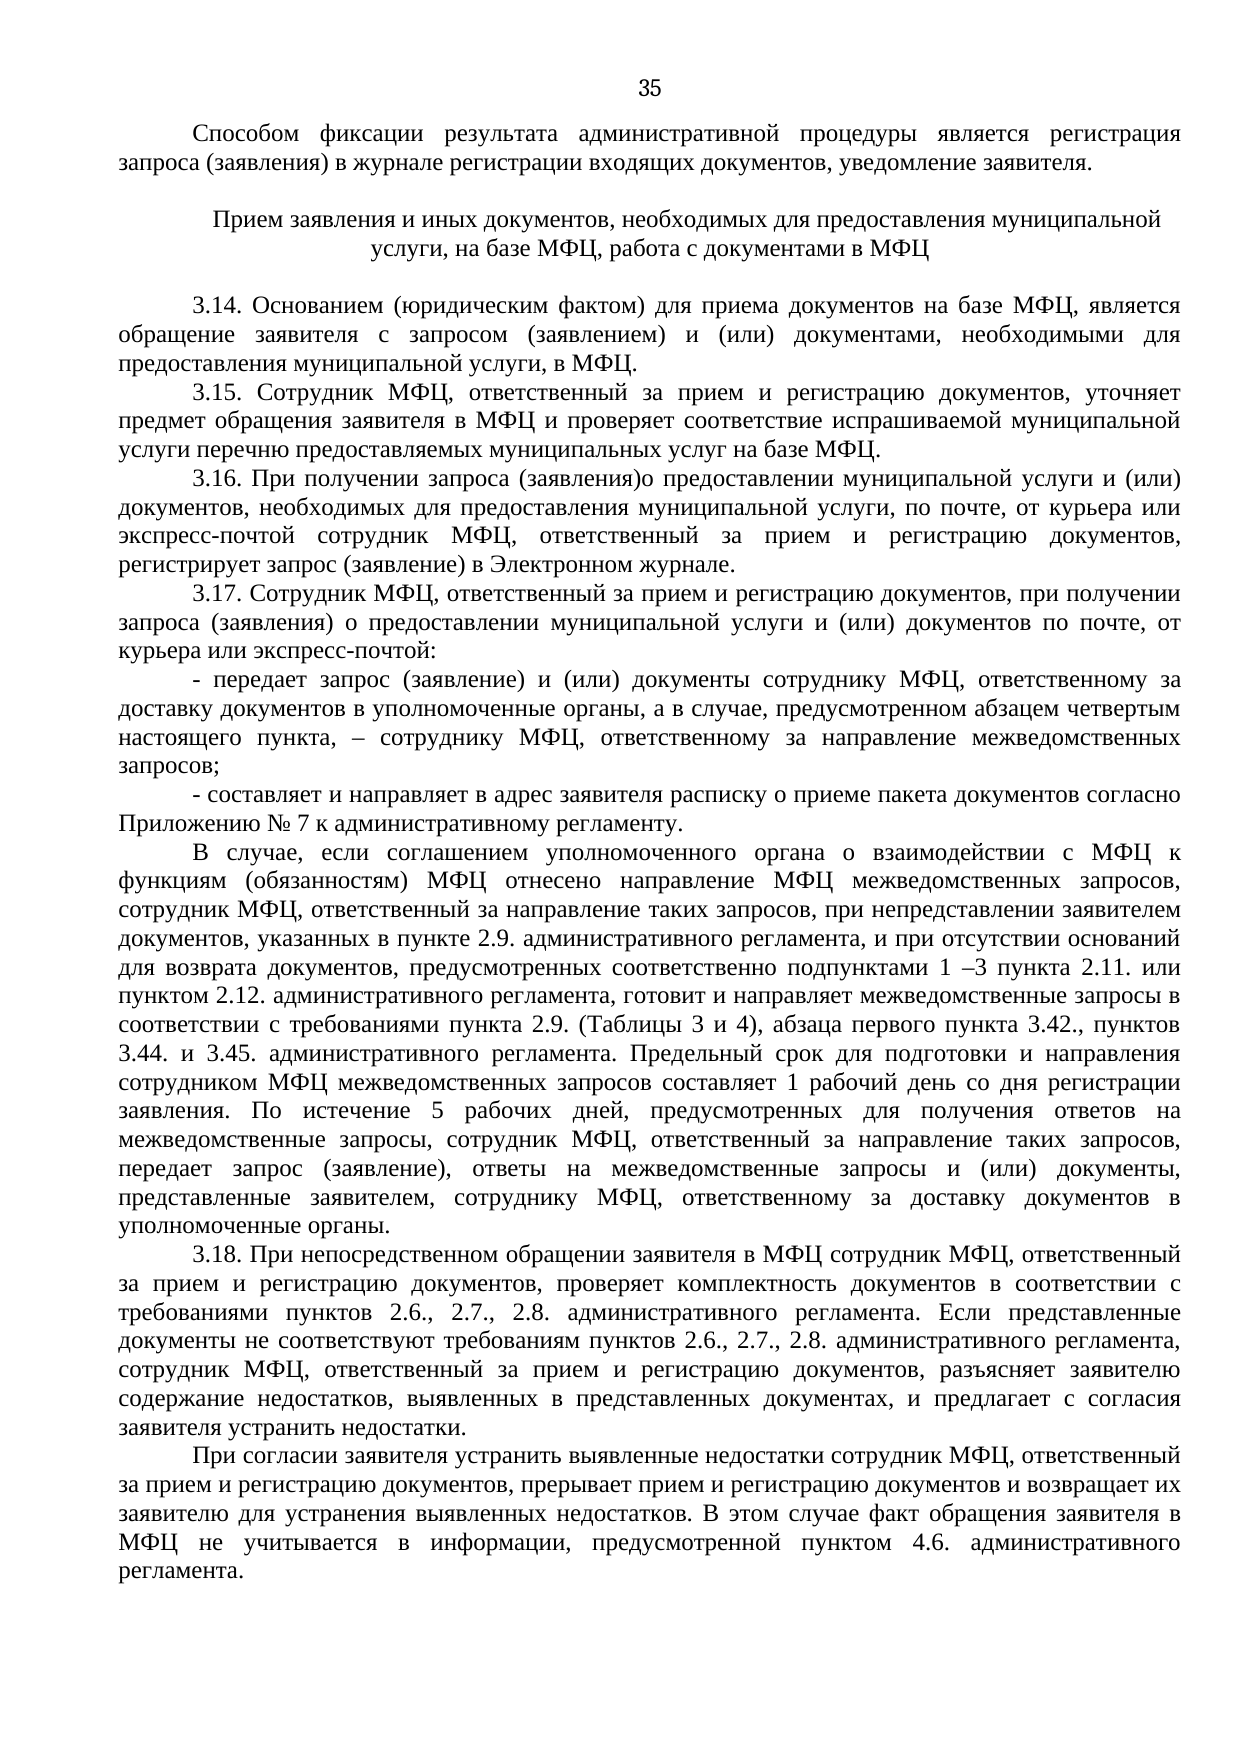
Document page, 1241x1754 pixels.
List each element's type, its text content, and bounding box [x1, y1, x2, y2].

text 3.17. Сотрудник МФЦ, ответственный за прием и регистрацию документов, при получении запроса (заявления) о предоставлении муниципальной услуги и (или) документов по почте, от курьера или экспресс-почтой: [118, 578, 1182, 664]
text В случае, если соглашением уполномоченного органа о взаимодействии с МФЦ к функциям (обязанностям) МФЦ отнесено направление МФЦ межведомственных запросов, сотрудник МФЦ, ответственный за направление таких запросов, при непредставлении заявителем документов, указанных в пункте 2.9. административного регламента, и при отсутствии оснований для возврата документов, предусмотренных соответственно подпунктами 1 –3 пункта 2.11. или пунктом 2.12. административного регламента, готовит и направляет межведомственные запросы в соответствии с требованиями пункта 2.9. (Таблицы 3 и 4), абзаца первого пункта 3.42., пунктов 3.44. и 3.45. административного регламента. Предельный срок для подготовки и направления сотрудником МФЦ межведомственных запросов составляет 1 рабочий день со дня регистрации заявления. По истечение 5 рабочих дней, предусмотренных для получения ответов на межведомственные запросы, сотрудник МФЦ, ответственный за направление таких запросов, передает запрос (заявление), ответы на межведомственные запросы и (или) документы, представленные заявителем, сотруднику МФЦ, ответственному за доставку документов в уполномоченные органы. [118, 837, 1182, 1239]
text 3.14. Основанием (юридическим фактом) для приема документов на базе МФЦ, является обращение заявителя с запросом (заявлением) и (или) документами, необходимыми для предоставления муниципальной услуги, в МФЦ. [118, 291, 1182, 377]
text - передает запрос (заявление) и (или) документы сотруднику МФЦ, ответственному за доставку документов в уполномоченные органы, а в случае, предусмотренном абзацем четвертым настоящего пункта, – сотруднику МФЦ, ответственному за направление межведомственных запросов; [118, 664, 1182, 779]
text - составляет и направляет в адрес заявителя расписку о приеме пакета документов согласно Приложению № 7 к административному регламенту. [118, 779, 1182, 837]
text 3.15. Сотрудник МФЦ, ответственный за прием и регистрацию документов, уточняет предмет обращения заявителя в МФЦ и проверяет соответствие испрашиваемой муниципальной услуги перечню предоставляемых муниципальных услуг на базе МФЦ. [118, 377, 1182, 463]
text Прием заявления и иных документов, необходимых для предоставления муниципальной услуги, на базе МФЦ, работа с документами в МФЦ [118, 204, 1182, 262]
text 3.16. При получении запроса (заявления)о предоставлении муниципальной услуги и (или) документов, необходимых для предоставления муниципальной услуги, по почте, от курьера или экспресс-почтой сотрудник МФЦ, ответственный за прием и регистрацию документов, регистрирует запрос (заявление) в Электронном журнале. [118, 463, 1182, 578]
text Способом фиксации результата административной процедуры является регистрация запроса (заявления) в журнале регистрации входящих документов, уведомление заявителя. [118, 118, 1182, 176]
text 3.18. При непосредственном обращении заявителя в МФЦ сотрудник МФЦ, ответственный за прием и регистрацию документов, проверяет комплектность документов в соответствии с требованиями пунктов 2.6., 2.7., 2.8. административного регламента. Если представленные документы не соответствуют требованиям пунктов 2.6., 2.7., 2.8. административного регламента, сотрудник МФЦ, ответственный за прием и регистрацию документов, разъясняет заявителю содержание недостатков, выявленных в представленных документах, и предлагает с согласия заявителя устранить недостатки. [118, 1239, 1182, 1441]
text При согласии заявителя устранить выявленные недостатки сотрудник МФЦ, ответственный за прием и регистрацию документов, прерывает прием и регистрацию документов и возвращает их заявителю для устранения выявленных недостатков. В этом случае факт обращения заявителя в МФЦ не учитывается в информации, предусмотренной пунктом 4.6. административного регламента. [118, 1441, 1182, 1584]
